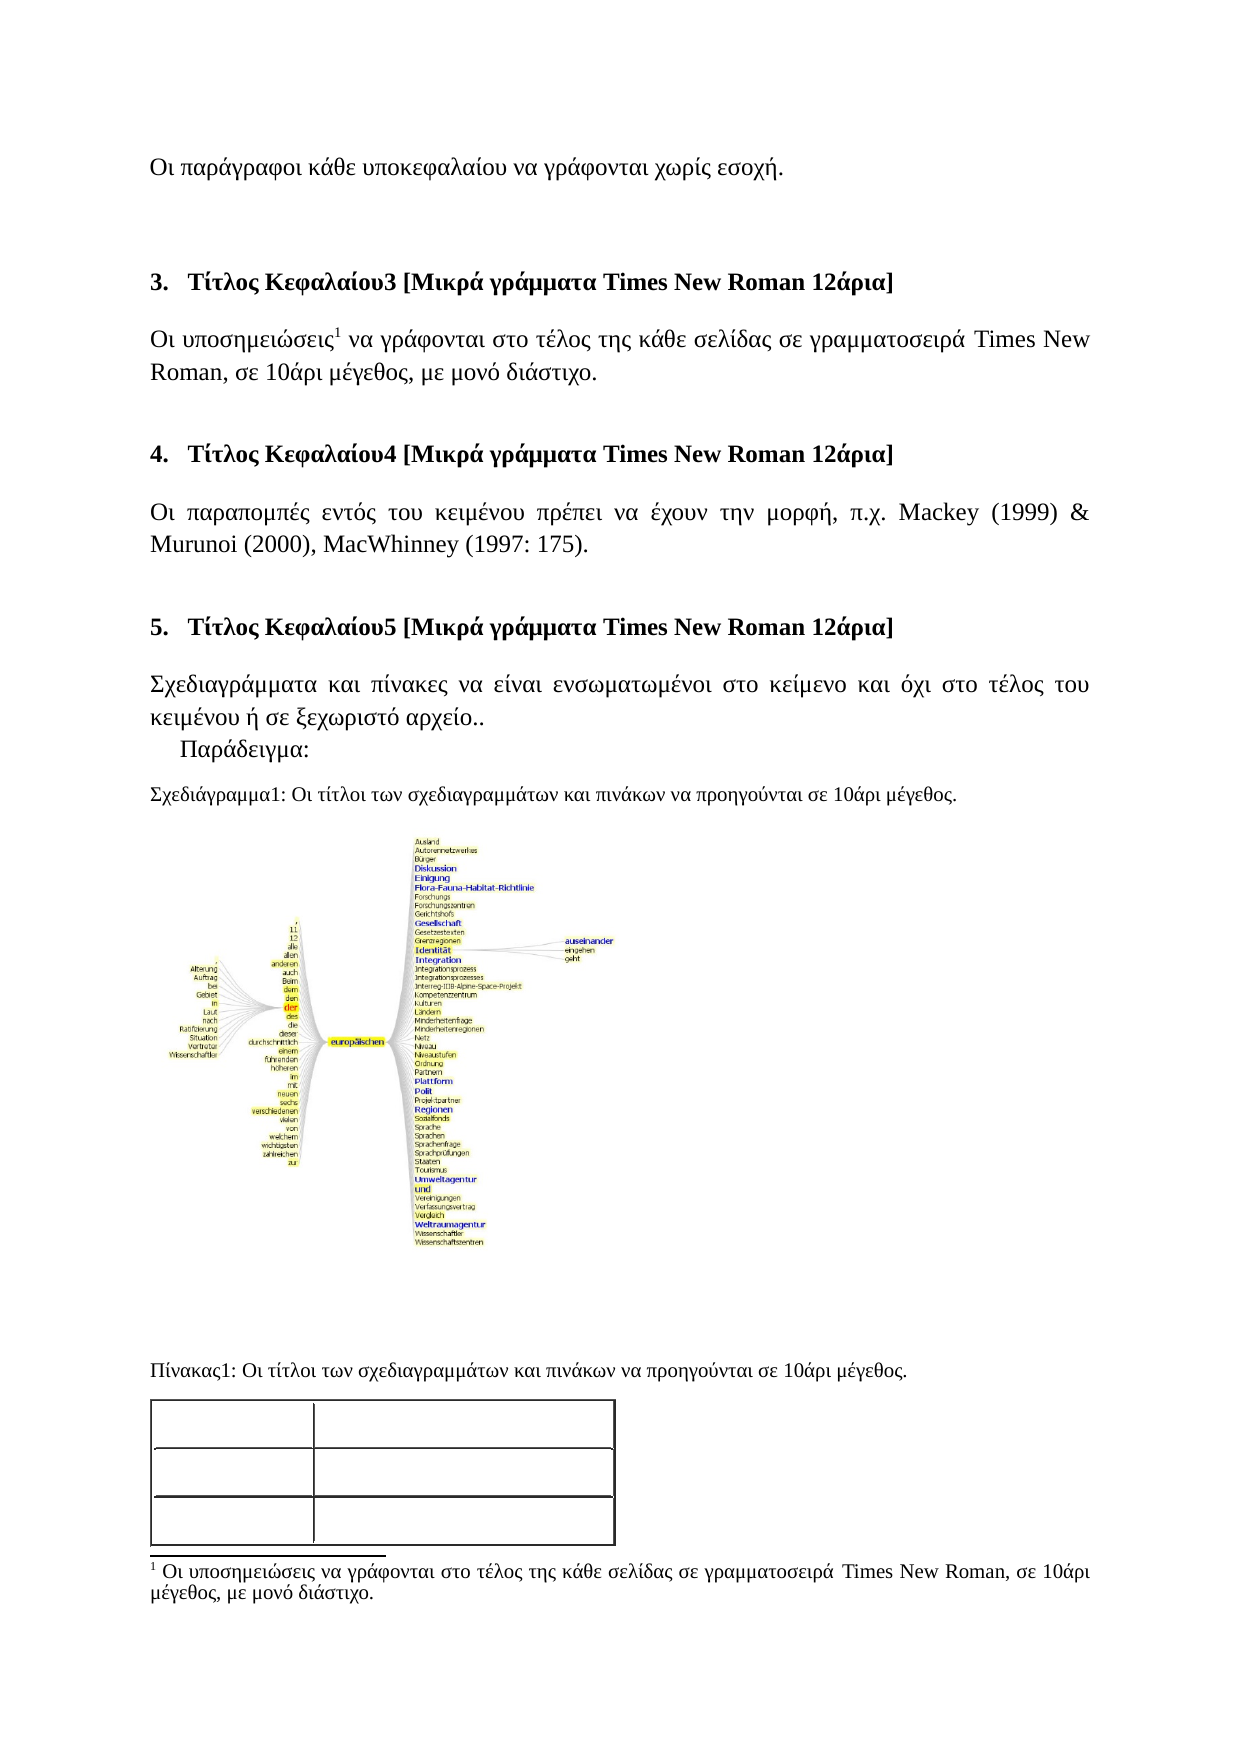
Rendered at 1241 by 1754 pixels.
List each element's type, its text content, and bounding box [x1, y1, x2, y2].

subtitle Τίτλος Κεφαλαίου5 [Μικρά γράμματα Times New Roman 12άρια] [150, 610, 1090, 642]
table_header [314, 1402, 613, 1447]
text Πίνακας1: Οι τίτλοι των σχεδιαγραμμάτων και πινάκων να προηγούνται σε 10άρι μέγεθος. [150, 1354, 1090, 1386]
text Οι παραπομπές εντός του κειμένου πρέπει να έχουν την μορφή, π.χ. Mackey (1999) & Μurunoi (2000), MacWhinney (1997: 175). [150, 495, 1090, 560]
subtitle Τίτλος Κεφαλαίου3 [Μικρά γράμματα Times New Roman 12άρια] [150, 265, 1090, 297]
subtitle Τίτλος Κεφαλαίου4 [Μικρά γράμματα Times New Roman 12άρια] [150, 437, 1090, 470]
table_cell [315, 1450, 613, 1495]
text Σχεδιαγράμματα και πίνακες να είναι ενσωματωμένοι στο κείμενο και όχι στο τέλος του κειμένου ή σε ξεχωριστό αρχείο.. [150, 667, 1090, 732]
table_cell [154, 1450, 312, 1495]
text Σχεδιάγραμμα1: Οι τίτλοι των σχεδιαγραμμάτων και πινάκων να προηγούνται σε 10άρι μέγεθος. [150, 777, 1090, 810]
picture [150, 828, 622, 1253]
table_cell [154, 1498, 313, 1543]
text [149, 150, 1090, 182]
text Παράδειγμα: [179, 732, 1090, 765]
text Οι υποσημειώσεις να γράφονται στο τέλος της κάθε σελίδας σε γραμματοσειρά Times New Roman, σε 10άρι μέγεθος, με μονό διάστιχο. [150, 322, 1090, 387]
table_cell [314, 1498, 613, 1543]
table_header [154, 1402, 313, 1447]
